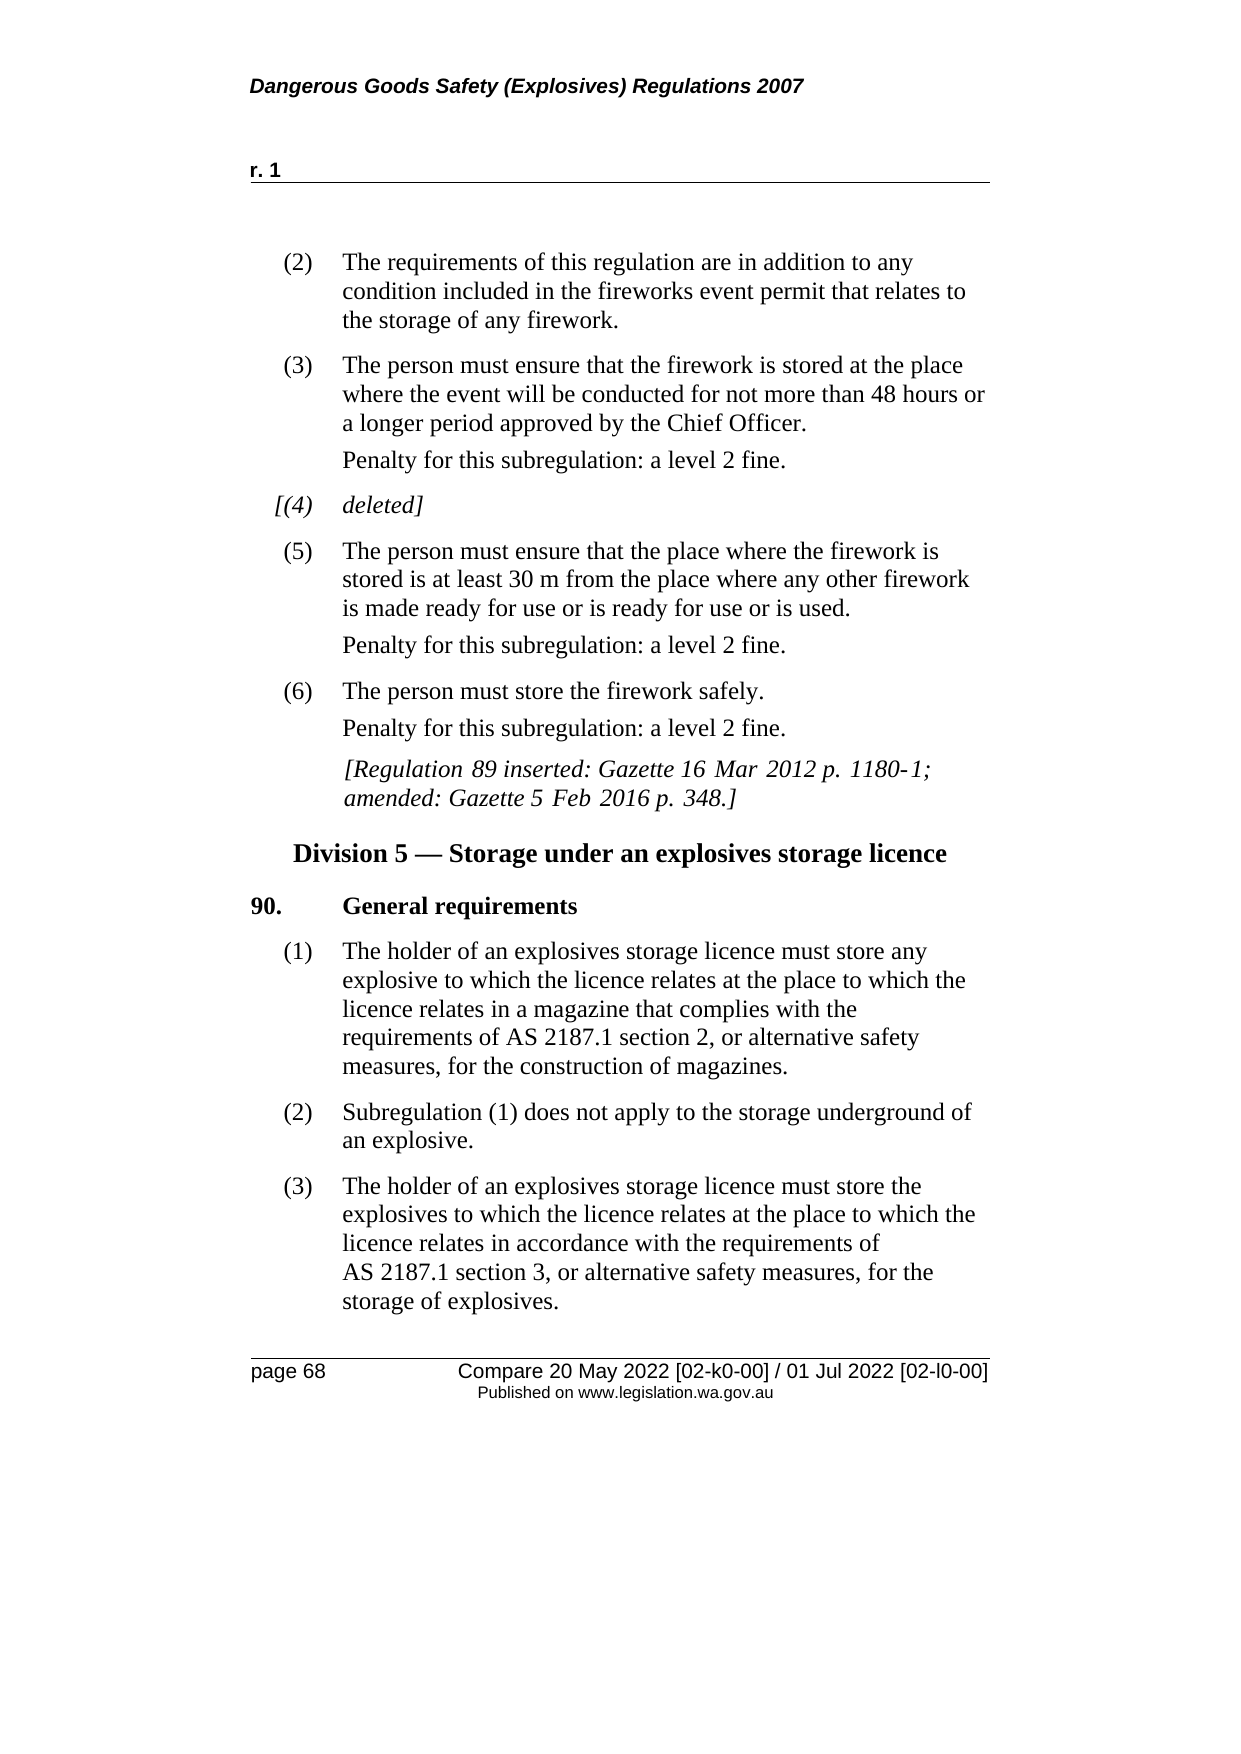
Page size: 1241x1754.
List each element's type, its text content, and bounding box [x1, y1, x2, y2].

text [(4) deleted] [251, 490, 990, 519]
text (1) The holder of an explosives storage licence must store any explosive to which the licence relates at the place to which the licence relates in a magazine that complies with the requirements of AS 2187.1 section 2, or alternative safety measures, for the construction of magazines. [251, 936, 990, 1080]
text (6) The person must store the firework safely. [251, 676, 990, 704]
text (3) The person must ensure that the firework is stored at the place where the event will be conducted for not more than 48 hours or a longer period approved by the Chief Officer. [251, 350, 990, 437]
subtitle 90. General requirements [251, 891, 990, 919]
text (2) The requirements of this regulation are in addition to any condition included in the fireworks event permit that relates to the storage of any firework. [251, 247, 990, 334]
subtitle Division 5 — Storage under an explosives storage licence [251, 837, 990, 868]
text (2) Subregulation (1) does not apply to the storage underground of an explosive. [251, 1097, 990, 1154]
text Penalty for this subregulation: a level 2 fine. [251, 445, 990, 474]
text Penalty for this subregulation: a level 2 fine. [251, 630, 990, 659]
text (5) The person must ensure that the place where the firework is stored is at least 30 m from the place where any other firework is made ready for use or is ready for use or is used. [251, 536, 990, 622]
text [Regulation 89 inserted: Gazette 16 Mar 2012 p. 1180-1; amended: Gazette 5 Feb 2016 p. 348.] [251, 754, 990, 812]
text Penalty for this subregulation: a level 2 fine. [251, 713, 990, 742]
text (3) The holder of an explosives storage licence must store the explosives to which the licence relates at the place to which the licence relates in accordance with the requirements of AS 2187.1 section 3, or alternative safety measures, for the storage of explosives. [251, 1171, 990, 1314]
